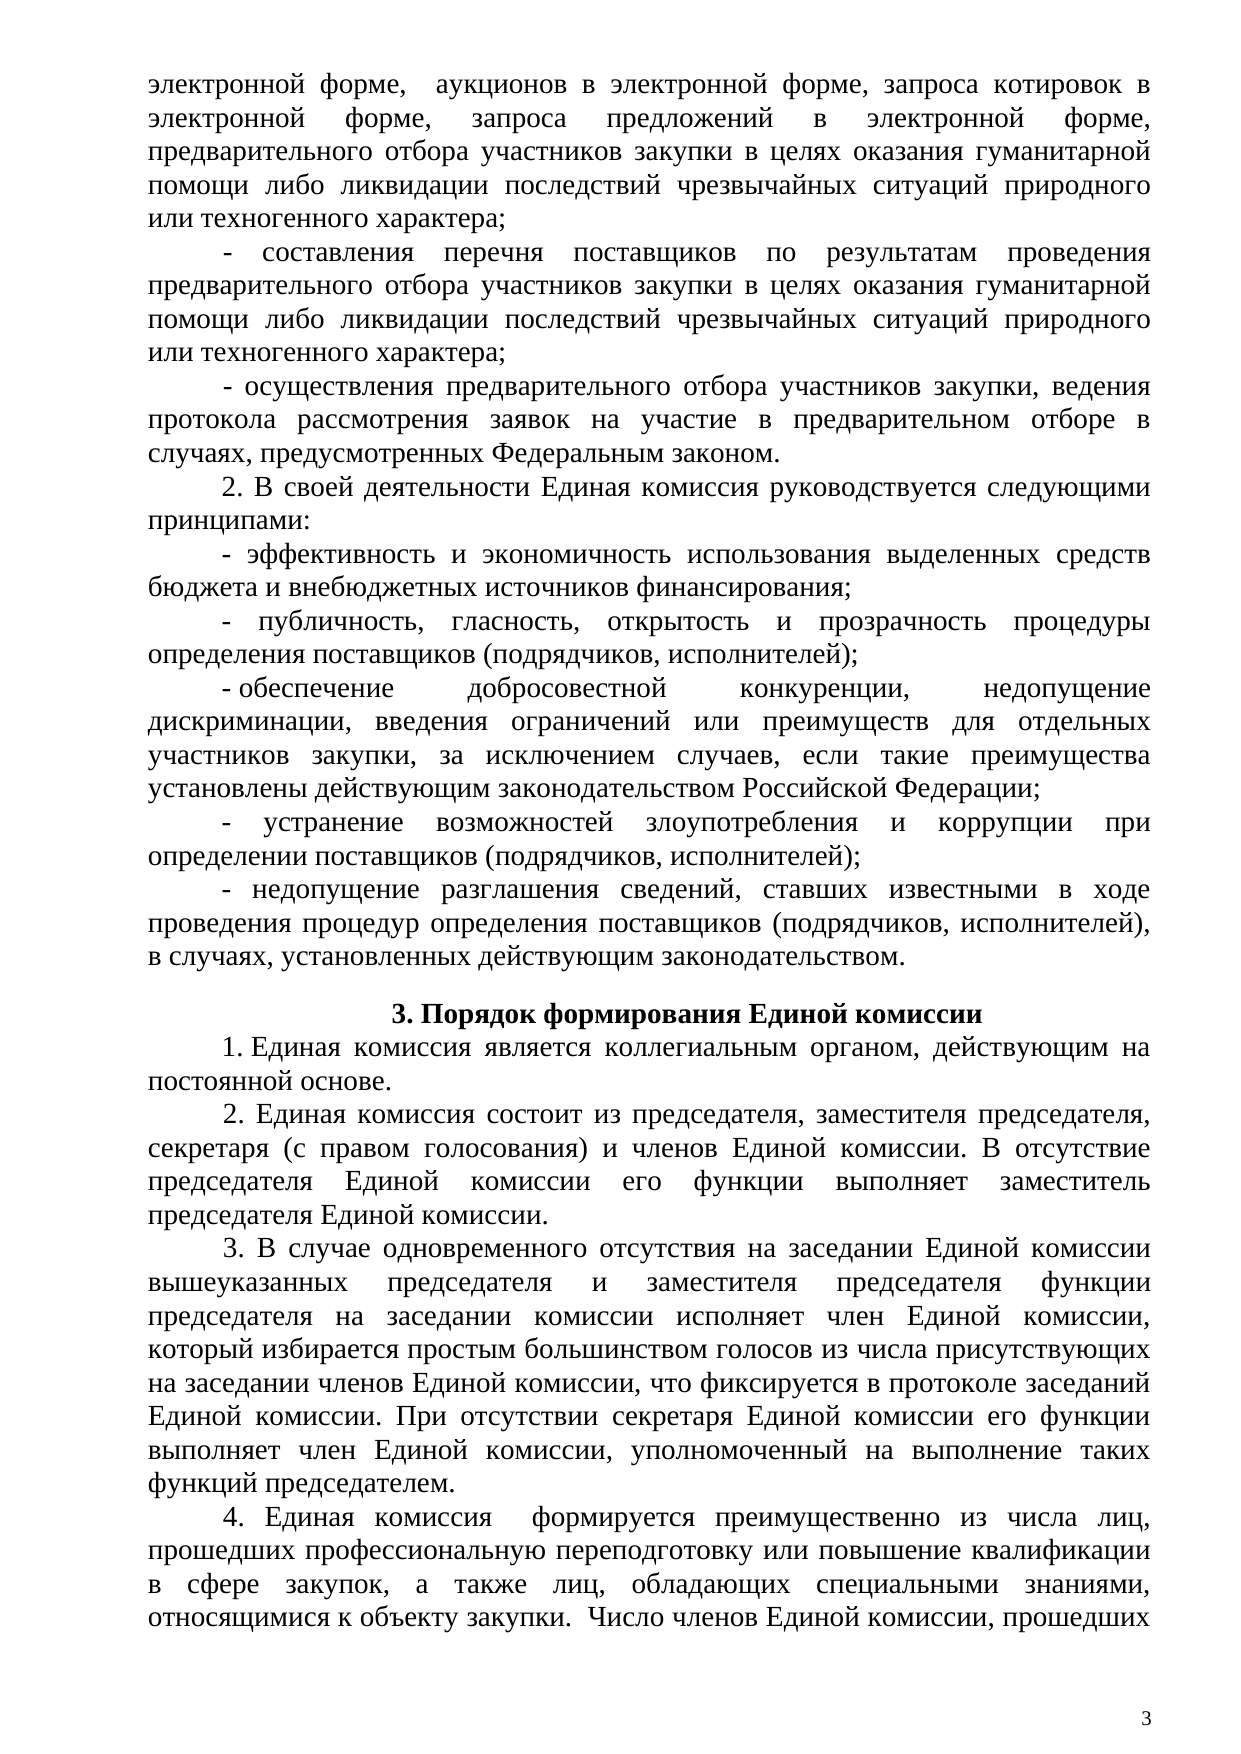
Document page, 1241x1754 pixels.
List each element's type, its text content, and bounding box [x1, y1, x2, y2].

text - устранение возможностей злоупотребления и коррупции при определении поставщиков (подрядчиков, исполнителей); [148, 804, 1152, 871]
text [148, 1499, 1152, 1633]
text - эффективность и экономичность использования выделенных средств бюджета и внебюджетных источников финансирования; [148, 536, 1152, 603]
text - осуществления предварительного отбора участников закупки, ведения протокола рассмотрения заявок на участие в предварительном отборе в случаях, предусмотренных Федеральным законом. [148, 368, 1152, 469]
text 3. Порядок формирования Единой комиссии [148, 996, 1152, 1029]
text 2. Единая комиссия состоит из председателя, заместителя председателя, секретаря (с правом голосования) и членов Единой комиссии. В отсутствие председателя Единой комиссии его функции выполняет заместитель председателя Единой комиссии. [148, 1096, 1152, 1231]
text - публичность, гласность, открытость и прозрачность процедуры определения поставщиков (подрядчиков, исполнителей); [148, 603, 1152, 670]
text 1. Единая комиссия является коллегиальным органом, действующим на постоянной основе. [148, 1029, 1152, 1096]
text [148, 66, 1152, 234]
text 3. В случае одновременного отсутствия на заседании Единой комиссии вышеуказанных председателя и заместителя председателя функции председателя на заседании комиссии исполняет член Единой комиссии, который избирается простым большинством голосов из числа присутствующих на заседании членов Единой комиссии, что фиксируется в протоколе заседаний Единой комиссии. При отсутствии секретаря Единой комиссии его функции выполняет член Единой комиссии, уполномоченный на выполнение таких функций председателем. [148, 1231, 1152, 1499]
text - недопущение разглашения сведений, ставших известными в ходе проведения процедур определения поставщиков (подрядчиков, исполнителей), в случаях, установленных действующим законодательством. [148, 871, 1152, 972]
text 2. В своей деятельности Единая комиссия руководствуется следующими принципами: [148, 469, 1152, 536]
text - составления перечня поставщиков по результатам проведения предварительного отбора участников закупки в целях оказания гуманитарной помощи либо ликвидации последствий чрезвычайных ситуаций природного или техногенного характера; [148, 234, 1152, 368]
text - обеспечение добросовестной конкуренции, недопущение дискриминации, введения ограничений или преимуществ для отдельных участников закупки, за исключением случаев, если такие преимущества установлены действующим законодательством Российской Федерации; [148, 670, 1152, 804]
